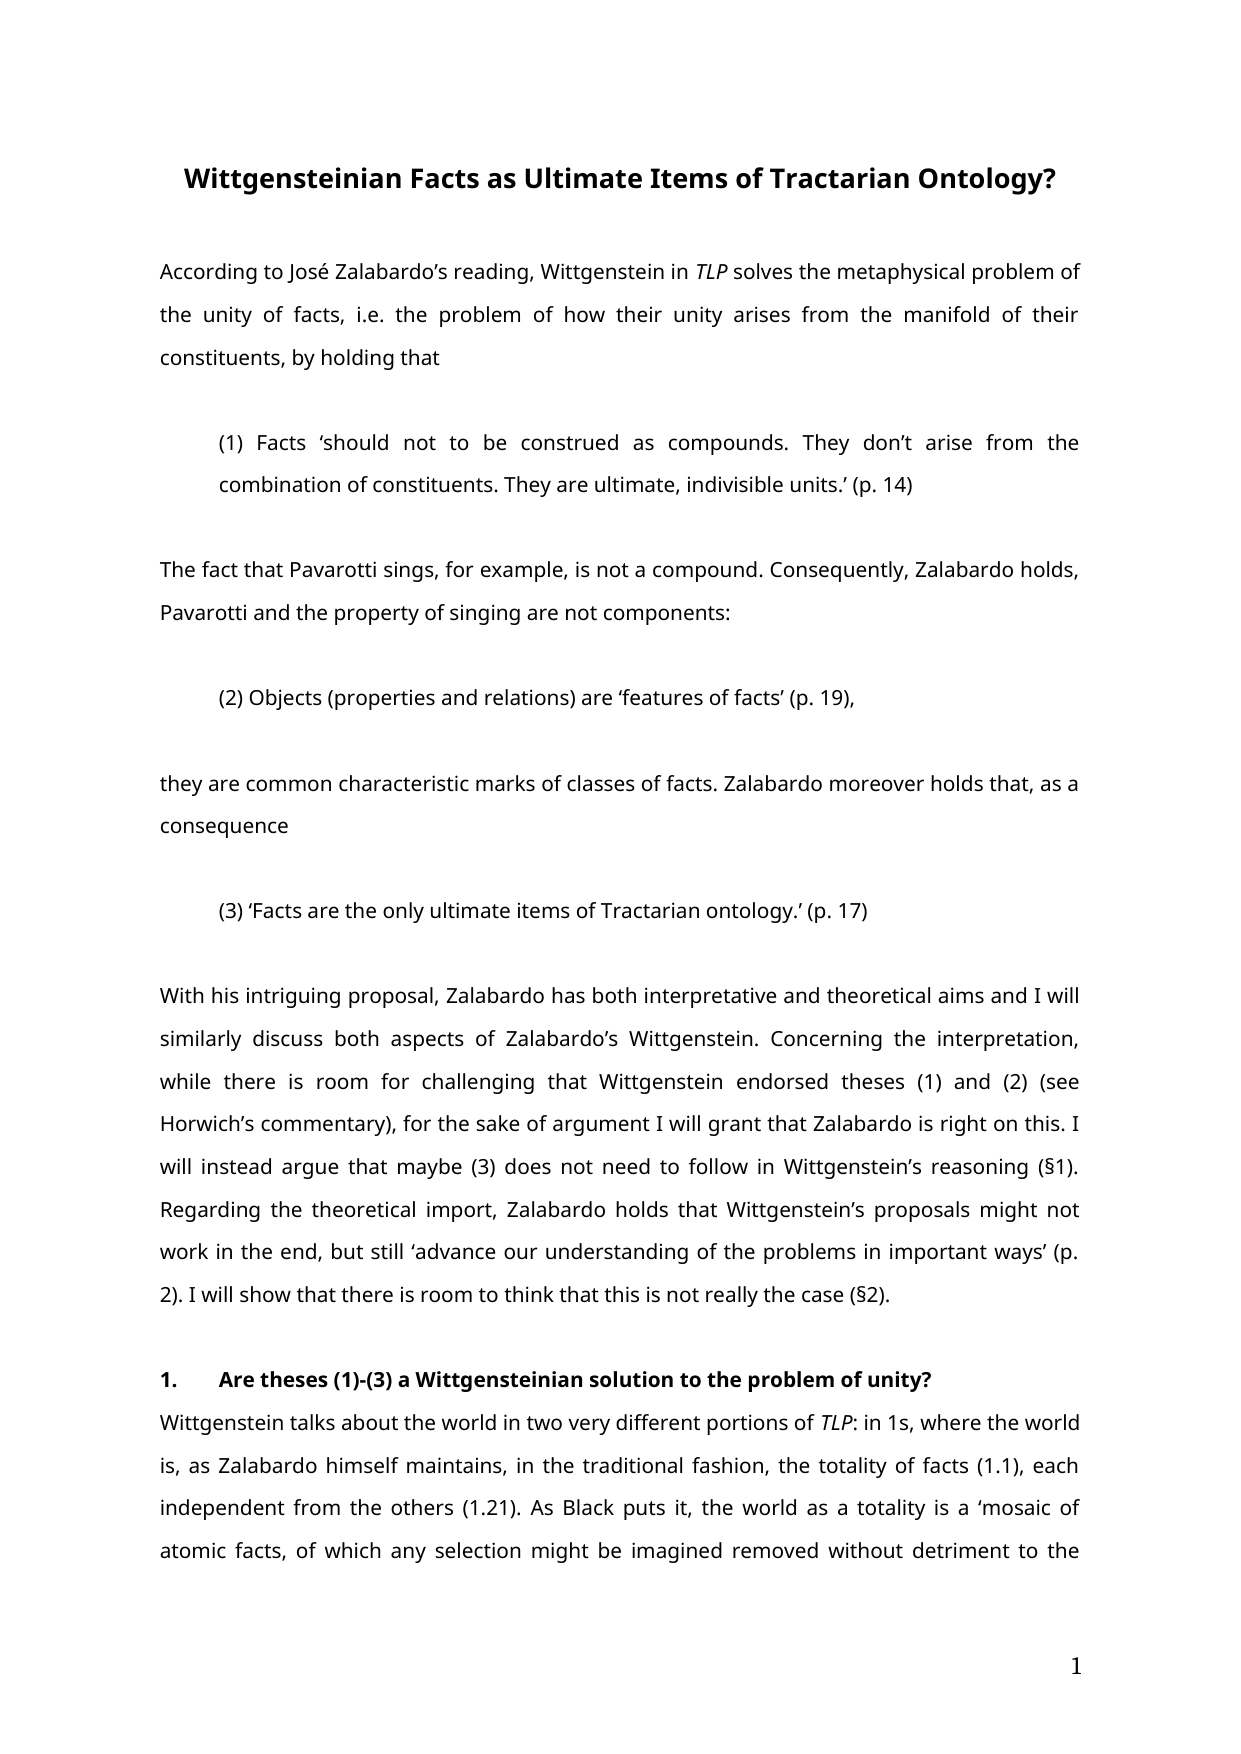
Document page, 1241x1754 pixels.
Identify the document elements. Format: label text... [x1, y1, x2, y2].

text they are common characteristic marks of classes of facts. Zalabardo moreover holds that, as a consequence [159, 769, 1081, 840]
list Are theses (1)-(3) a Wittgensteinian solution to the problem of unity? [159, 1366, 1081, 1394]
text (2) Objects (properties and relations) are ‘features of facts’ (p. 19), [159, 683, 1081, 712]
text (3) ‘Facts are the only ultimate items of Tractarian ontology.’ (p. 17) [159, 896, 1081, 925]
text (1) Facts ‘should not to be construed as compounds. They don’t arise from the combination of constituents. They are ultimate, indivisible units.’ (p. 14) [218, 428, 1081, 499]
text Wittgensteinian Facts as Ultimate Items of Tractarian Ontology? [159, 159, 1081, 196]
text The fact that Pavarotti sings, for example, is not a compound. Consequently, Zalabardo holds, Pavarotti and the property of singing are not components: [159, 556, 1081, 627]
text According to José Zalabardo’s reading, Wittgenstein in TLP solves the metaphysical problem of the unity of facts, i.e. the problem of how their unity arises from the manifold of their constituents, by holding that [159, 257, 1081, 371]
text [159, 1408, 1081, 1564]
text With his intriguing proposal, Zalabardo has both interpretative and theoretical aims and I will similarly discuss both aspects of Zalabardo’s Wittgenstein. Concerning the interpretation, while there is room for challenging that Wittgenstein endorsed theses (1) and (2) (see Horwich’s commentary), for the sake of argument I will grant that Zalabardo is right on this. I will instead argue that maybe (3) does not need to follow in Wittgenstein’s reasoning (§1). Regarding the theoretical import, Zalabardo holds that Wittgenstein’s proposals might not work in the end, but still ‘advance our understanding of the problems in important ways’ (p. 2). I will show that there is room to think that this is not really the case (§2). [159, 982, 1081, 1308]
